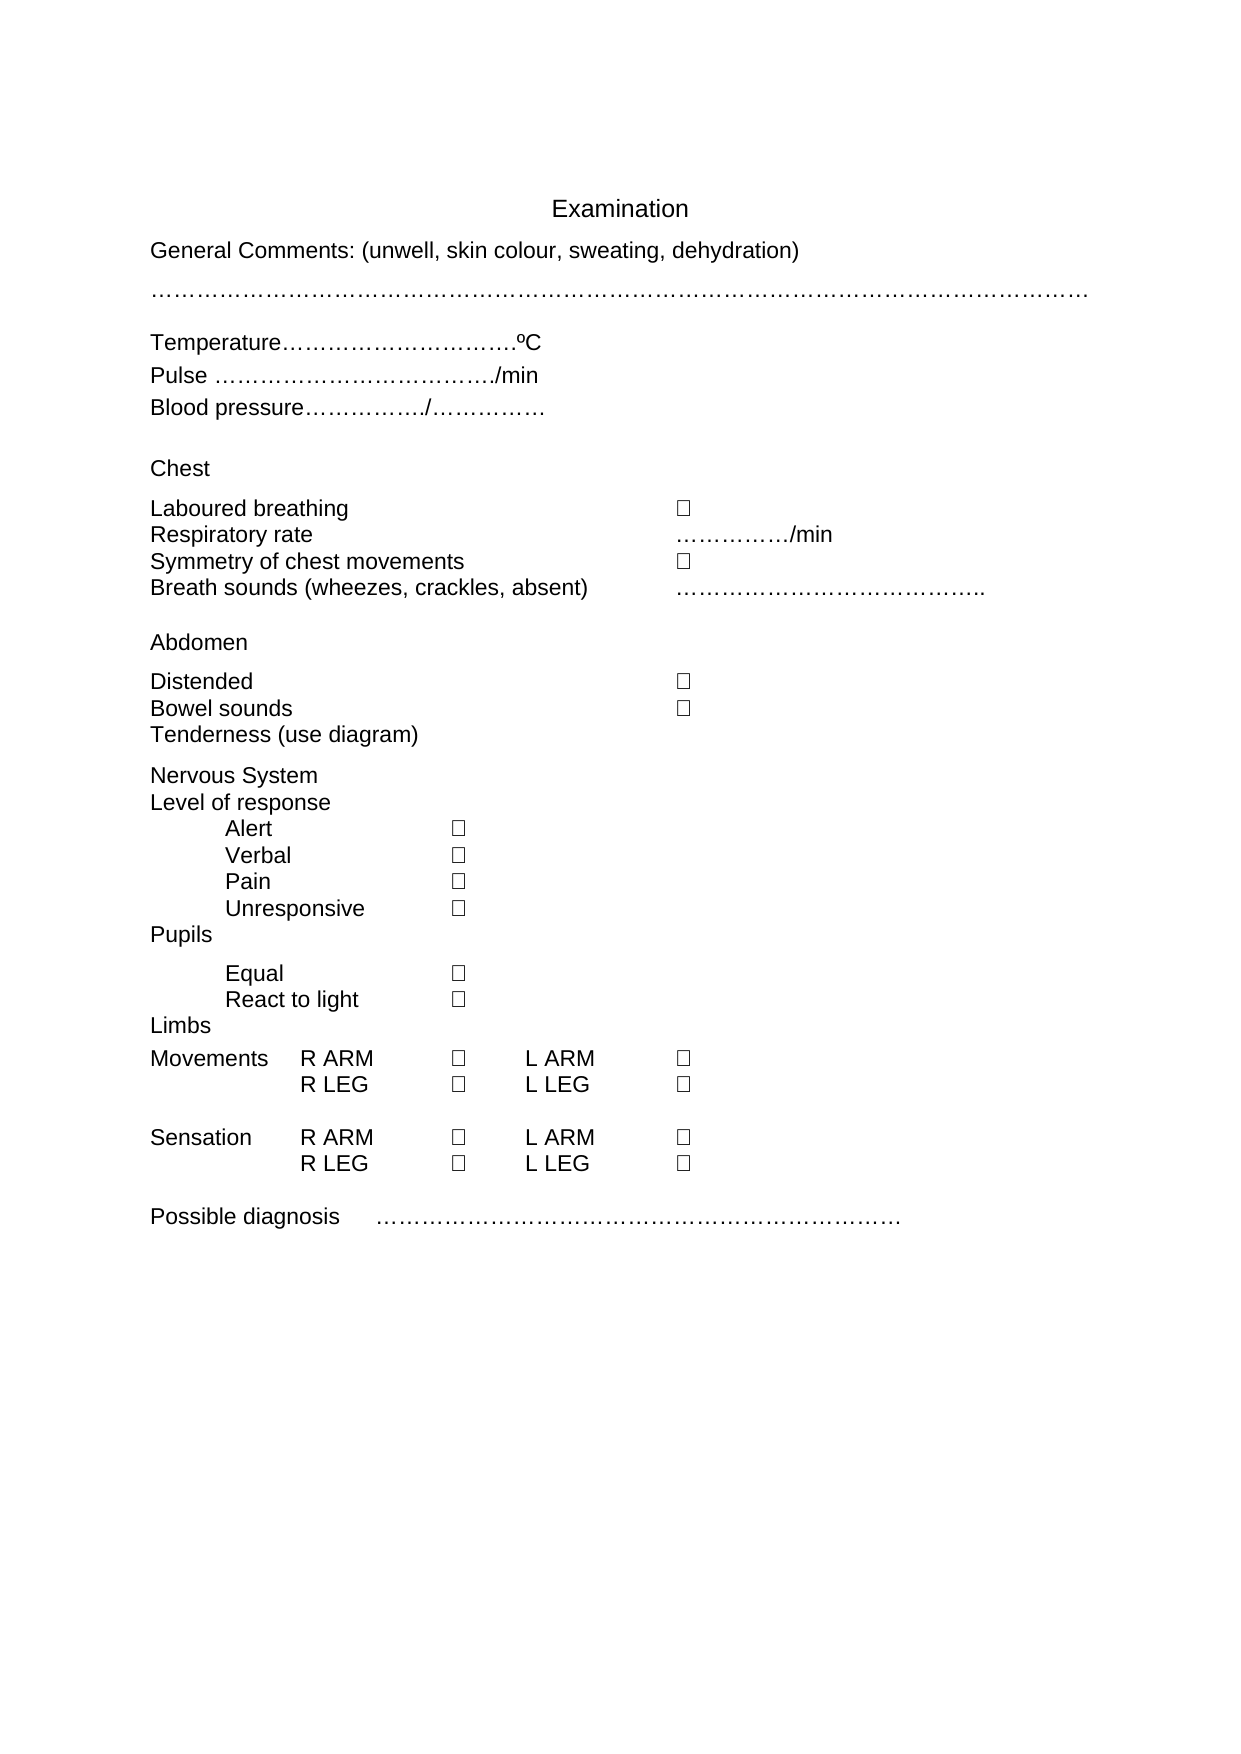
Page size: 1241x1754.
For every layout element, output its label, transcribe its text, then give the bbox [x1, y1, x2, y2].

subtitle Examination [150, 187, 1090, 225]
list Blood pressure……………./…………… [150, 394, 1090, 421]
subtitle Abdomen [150, 627, 1090, 656]
list Temperature………………………….ºC [150, 329, 1090, 355]
text Bowel sounds  [150, 695, 1090, 721]
list Limbs [150, 1012, 1090, 1039]
subtitle Nervous System [150, 760, 1090, 789]
list Pulse ………………………………./min [150, 362, 1090, 388]
text Sensation R ARM  L ARM  [150, 1124, 1090, 1150]
subtitle Level of response [150, 789, 1090, 815]
text …………………………………………………………………………………………………………… [150, 276, 1090, 303]
text R LEG  L LEG  [150, 1071, 1090, 1098]
text Unresponsive  [150, 894, 1090, 921]
text Pupils [150, 921, 1090, 947]
subtitle Chest [150, 453, 1090, 482]
text Verbal  [150, 842, 1090, 868]
text Symmetry of chest movements  [150, 548, 1090, 574]
text Possible diagnosis …………………………………………………………… [150, 1203, 1090, 1229]
text Breath sounds (wheezes, crackles, absent) ………………………………….. [150, 574, 1090, 600]
text React to light  [150, 986, 1090, 1012]
text Equal  [150, 960, 1090, 986]
text Alert  [150, 815, 1090, 842]
text Laboured breathing  [150, 495, 1090, 521]
text General Comments: (unwell, skin colour, sweating, dehydration) [150, 237, 1090, 264]
text Respiratory rate ……………/min [150, 521, 1090, 548]
text Movements R ARM  L ARM  [150, 1045, 1090, 1071]
text Tenderness (use diagram) [150, 721, 1090, 747]
text R LEG  L LEG  [150, 1150, 1090, 1177]
text Pain  [150, 868, 1090, 894]
text Distended  [150, 668, 1090, 695]
